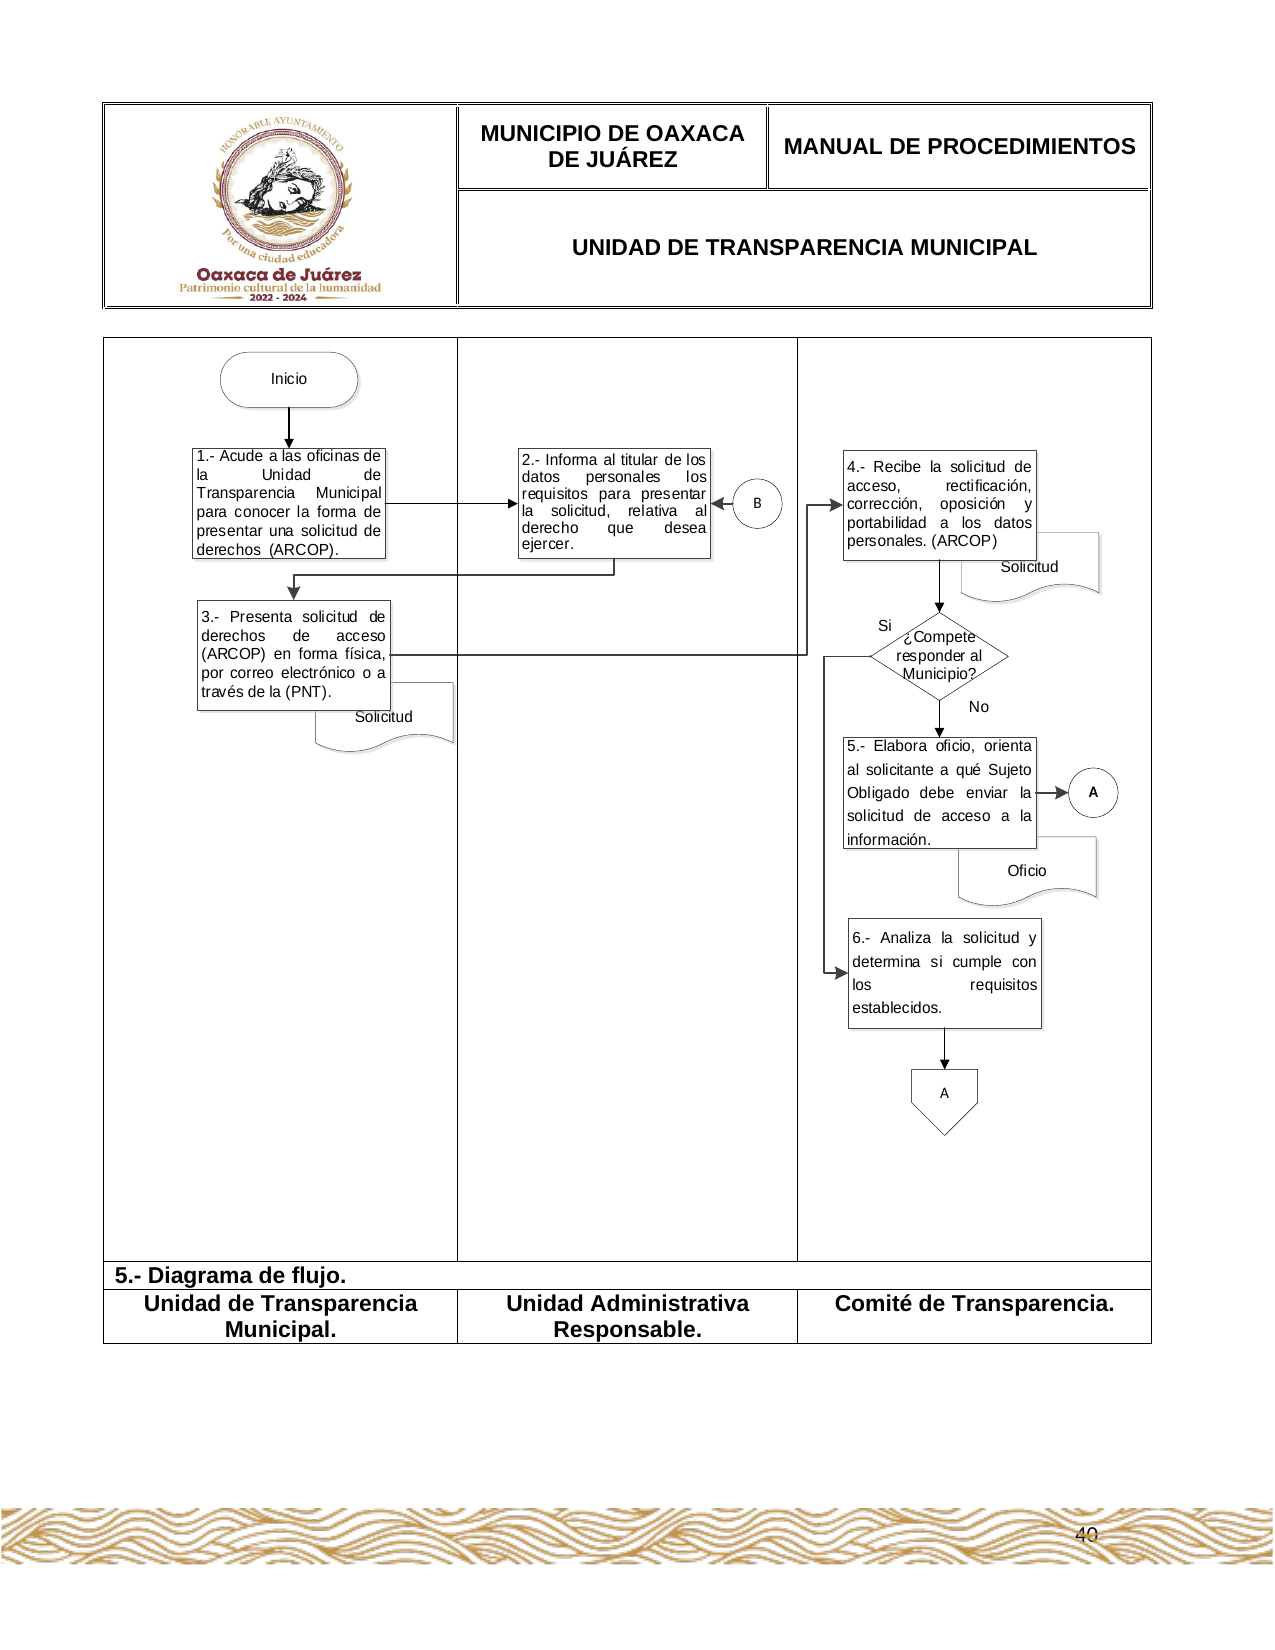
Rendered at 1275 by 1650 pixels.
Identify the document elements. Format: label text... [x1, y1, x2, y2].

table_cell Unidad Administrativa Responsable. [458, 1290, 797, 1342]
table_cell Comité de Transparencia. [798, 1290, 1151, 1342]
table_cell Unidad de Transparencia Municipal. [104, 1290, 457, 1342]
table_cell 5.- Diagrama de flujo. [104, 1262, 1151, 1289]
table_cell [458, 338, 797, 1261]
table_cell [104, 338, 457, 1261]
table_cell [798, 338, 1151, 1261]
